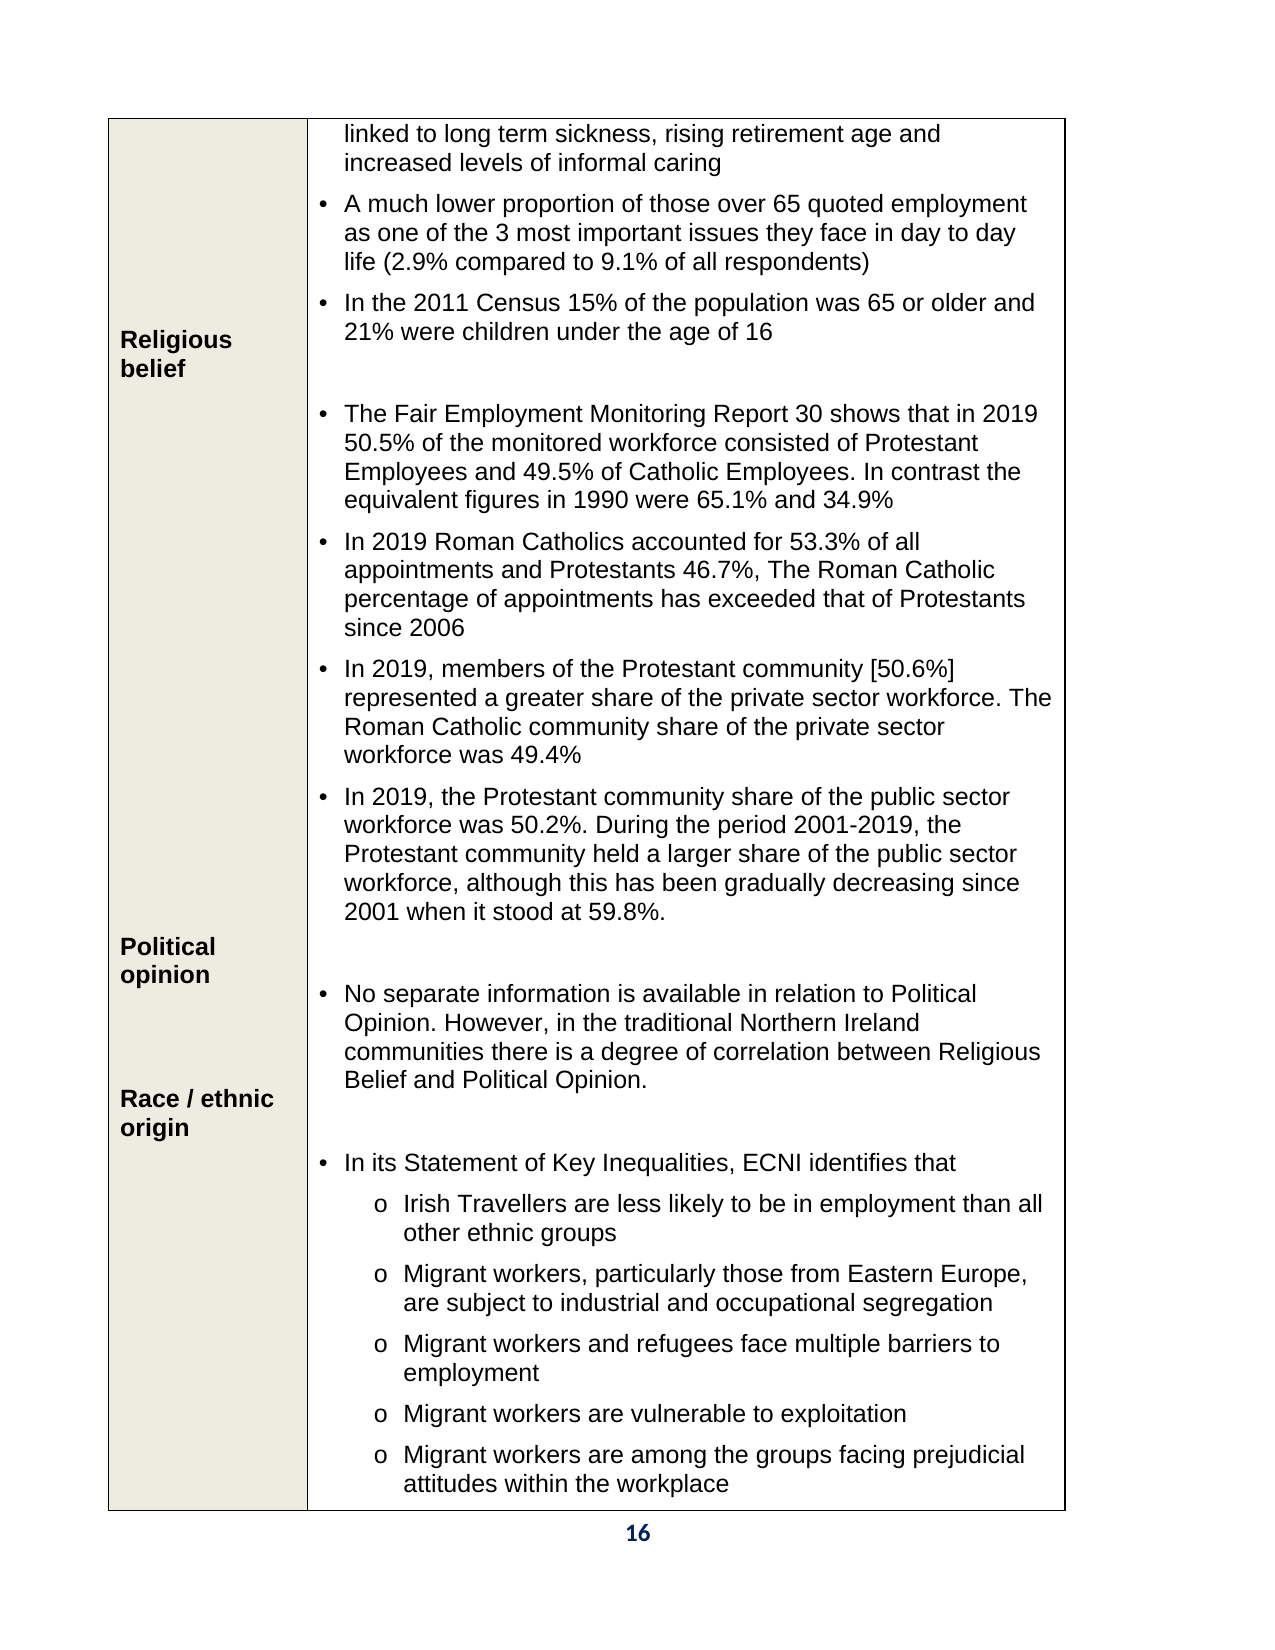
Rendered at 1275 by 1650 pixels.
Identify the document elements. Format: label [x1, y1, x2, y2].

table_cell [308, 119, 1064, 1510]
table_cell [109, 119, 307, 1510]
